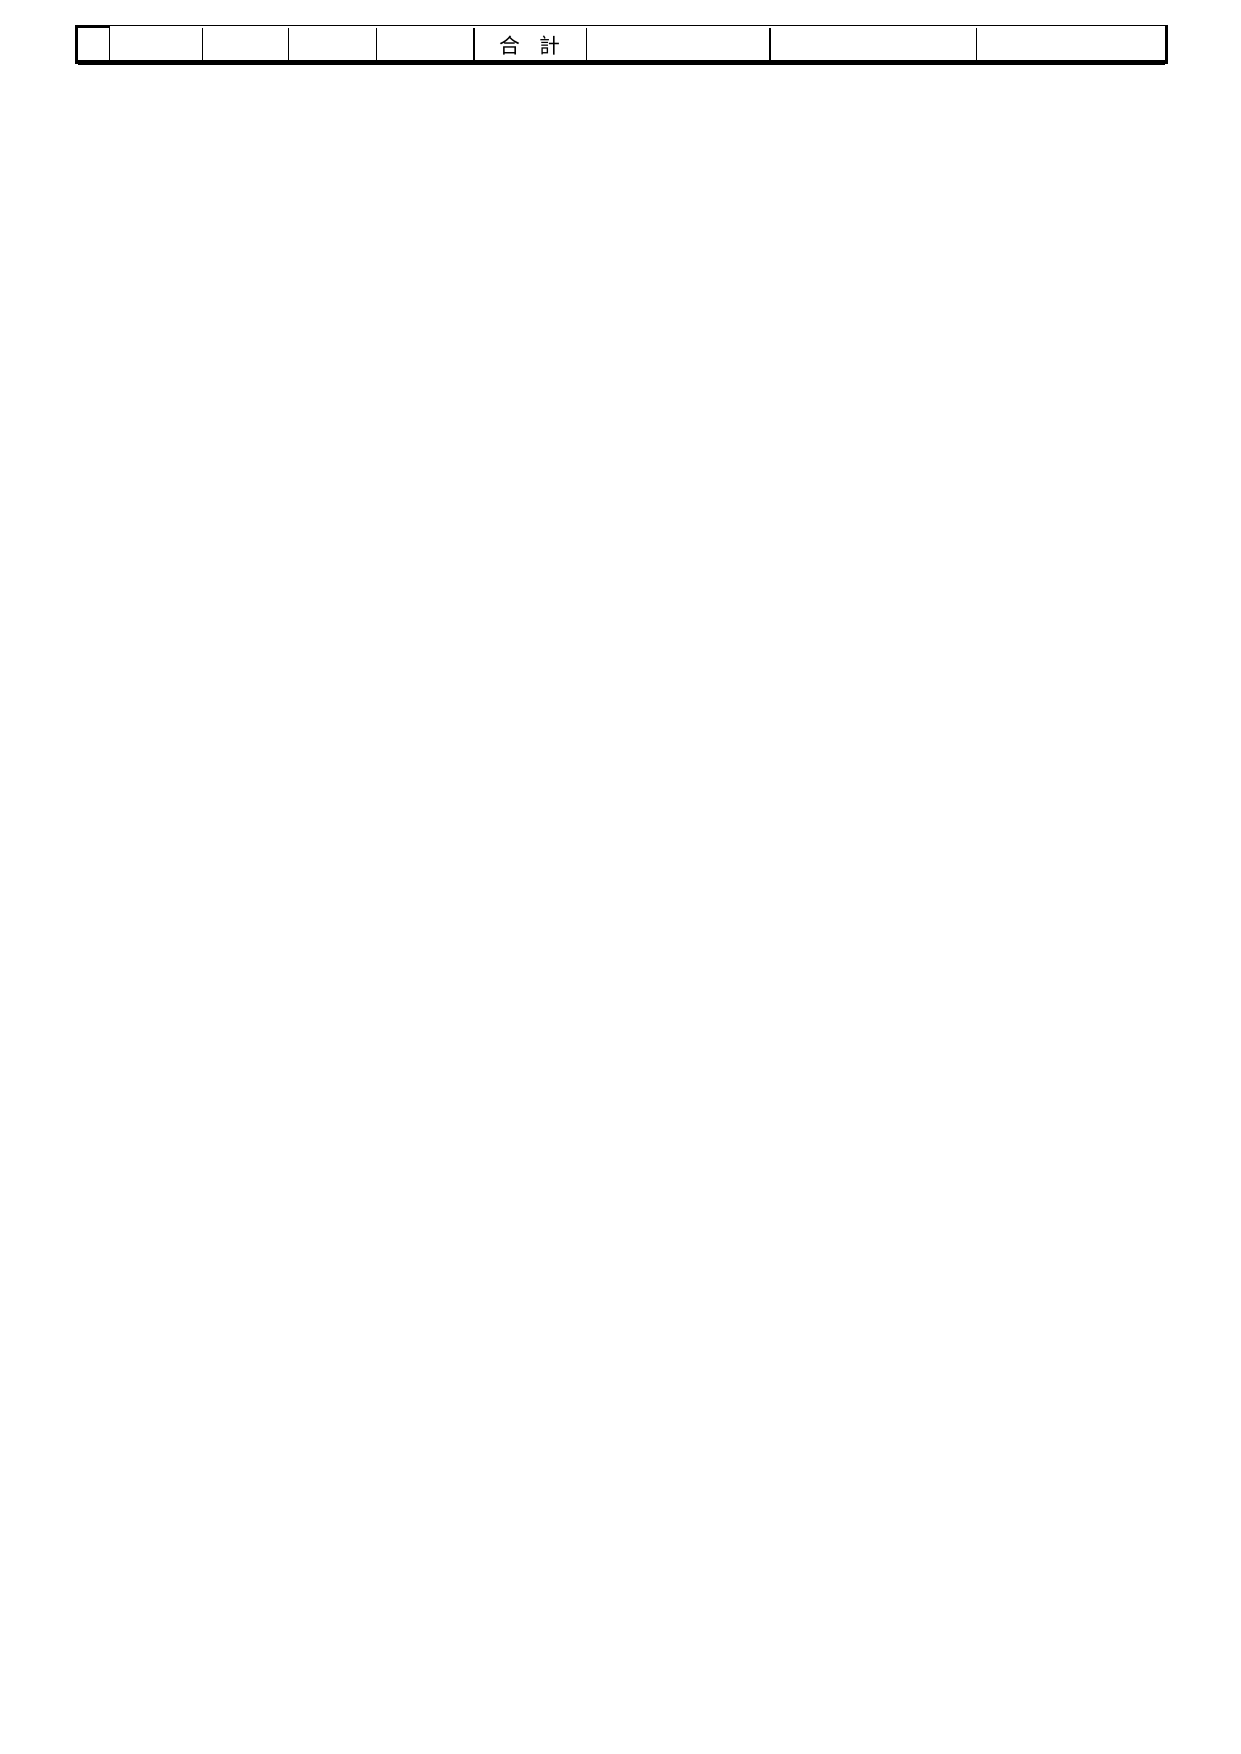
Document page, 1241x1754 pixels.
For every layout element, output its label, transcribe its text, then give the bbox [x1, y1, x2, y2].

table_cell [586, 26, 769, 60]
table_cell 合 計 [473, 26, 586, 60]
